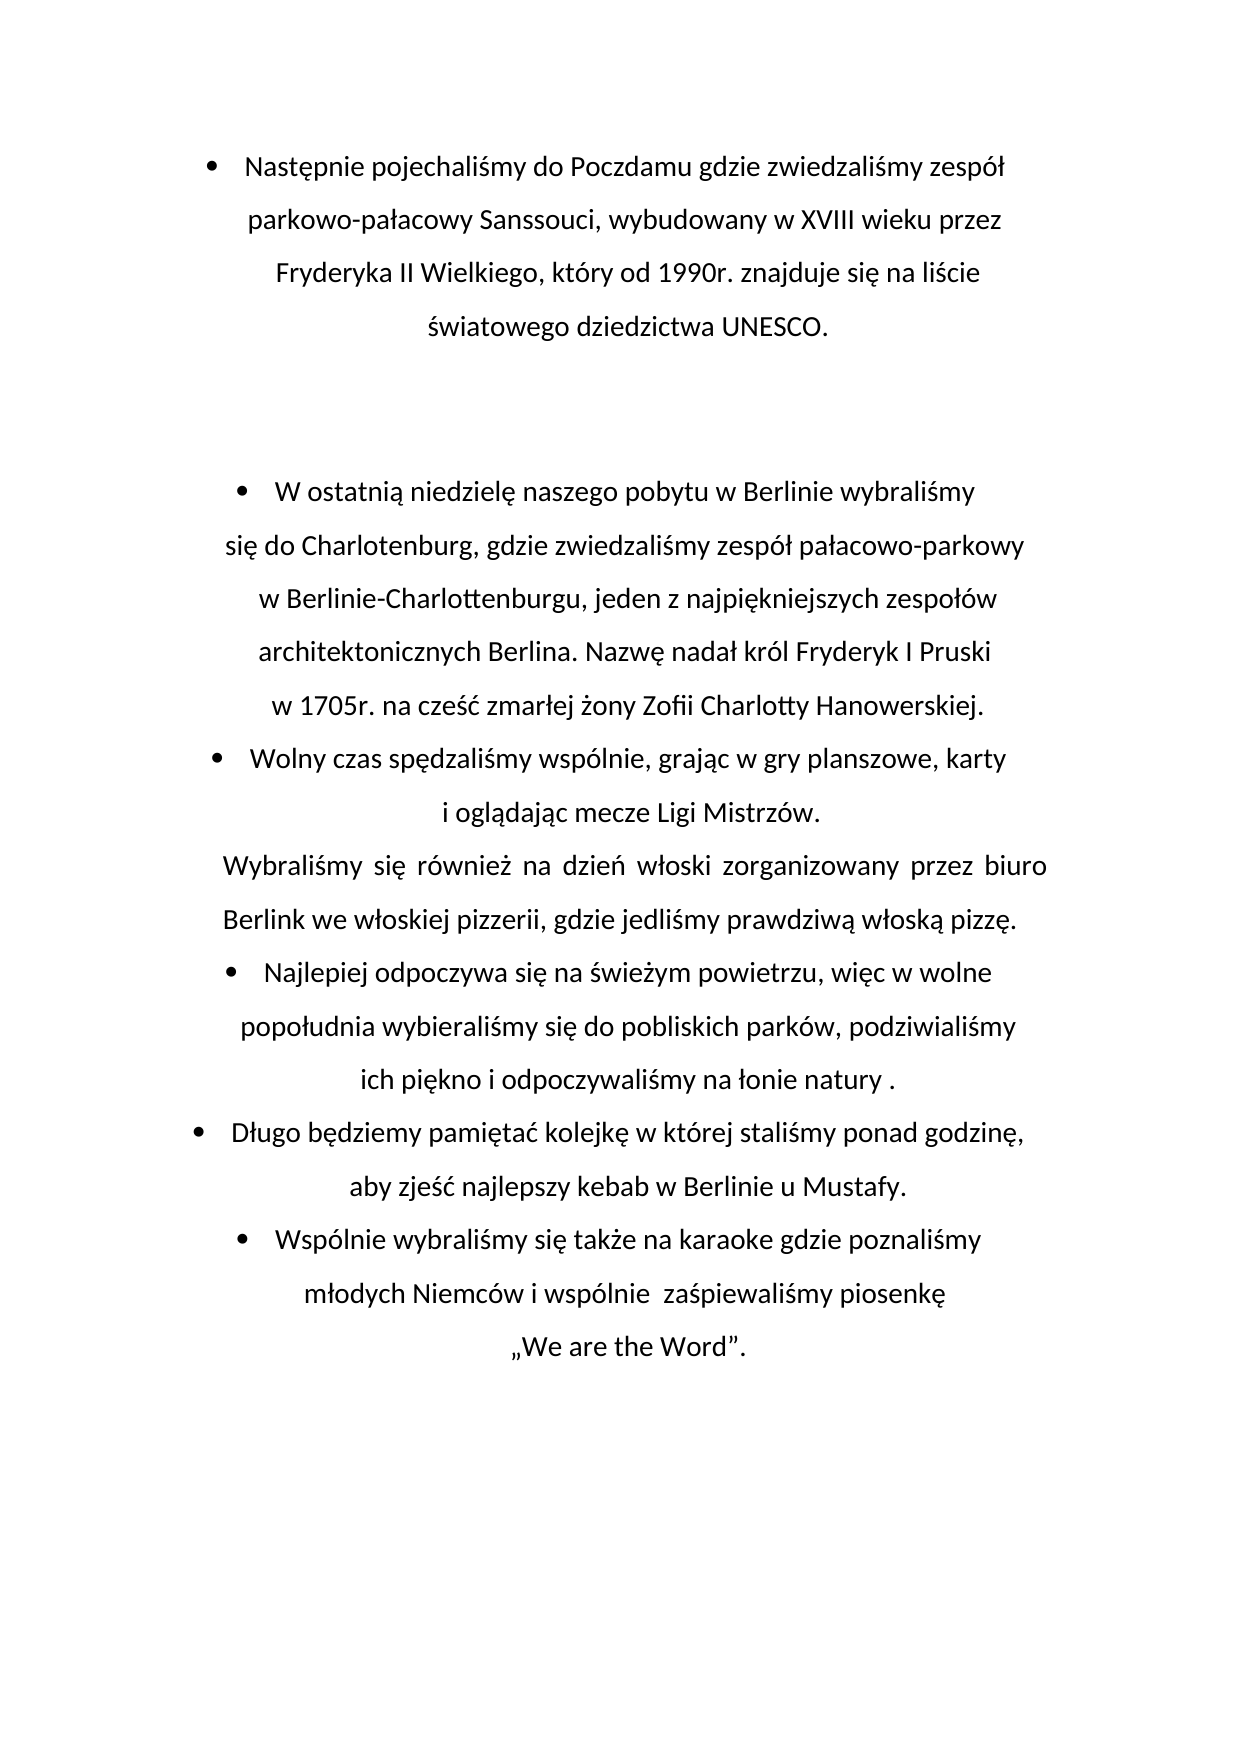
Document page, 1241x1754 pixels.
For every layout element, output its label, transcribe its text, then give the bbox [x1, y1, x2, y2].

list Wybraliśmy się również na dzień włoski zorganizowany przez biuro Berlink we włoskiej pizzerii, gdzie jedliśmy prawdziwą włoską pizzę. [223, 847, 1048, 936]
list Najlepiej odpoczywa się na świeżym powietrzu, więc w wolne popołudnia wybieraliśmy się do pobliskich parków, podziwialiśmy ich piękno i odpoczywaliśmy na łonie natury . [185, 954, 1034, 1097]
list Wspólnie wybraliśmy się także na karaoke gdzie poznaliśmy młodych Niemców i wspólnie zaśpiewaliśmy piosenkę „We are the Word”. [185, 1221, 1034, 1364]
list W ostatnią niedzielę naszego pobytu w Berlinie wybraliśmy się do Charlotenburg, gdzie zwiedzaliśmy zespół pałacowo-parkowy w Berlinie-Charlottenburgu, jeden z najpiękniejszych zespołów architektonicznych Berlina. Nazwę nadał król Fryderyk I Pruski w 1705r. na cześć zmarłej żony Zofii Charlotty Hanowerskiej. [185, 473, 1034, 723]
list Następnie pojechaliśmy do Poczdamu gdzie zwiedzaliśmy zespół parkowo-pałacowy Sanssouci, wybudowany w XVIII wieku przez Fryderyka II Wielkiego, który od 1990r. znajduje się na liście światowego dziedzictwa UNESCO. [185, 148, 1034, 344]
list Długo będziemy pamiętać kolejkę w której staliśmy ponad godzinę, aby zjeść najlepszy kebab w Berlinie u Mustafy. [185, 1114, 1034, 1203]
list Wolny czas spędzaliśmy wspólnie, grając w gry planszowe, karty i oglądając mecze Ligi Mistrzów. [185, 740, 1034, 829]
